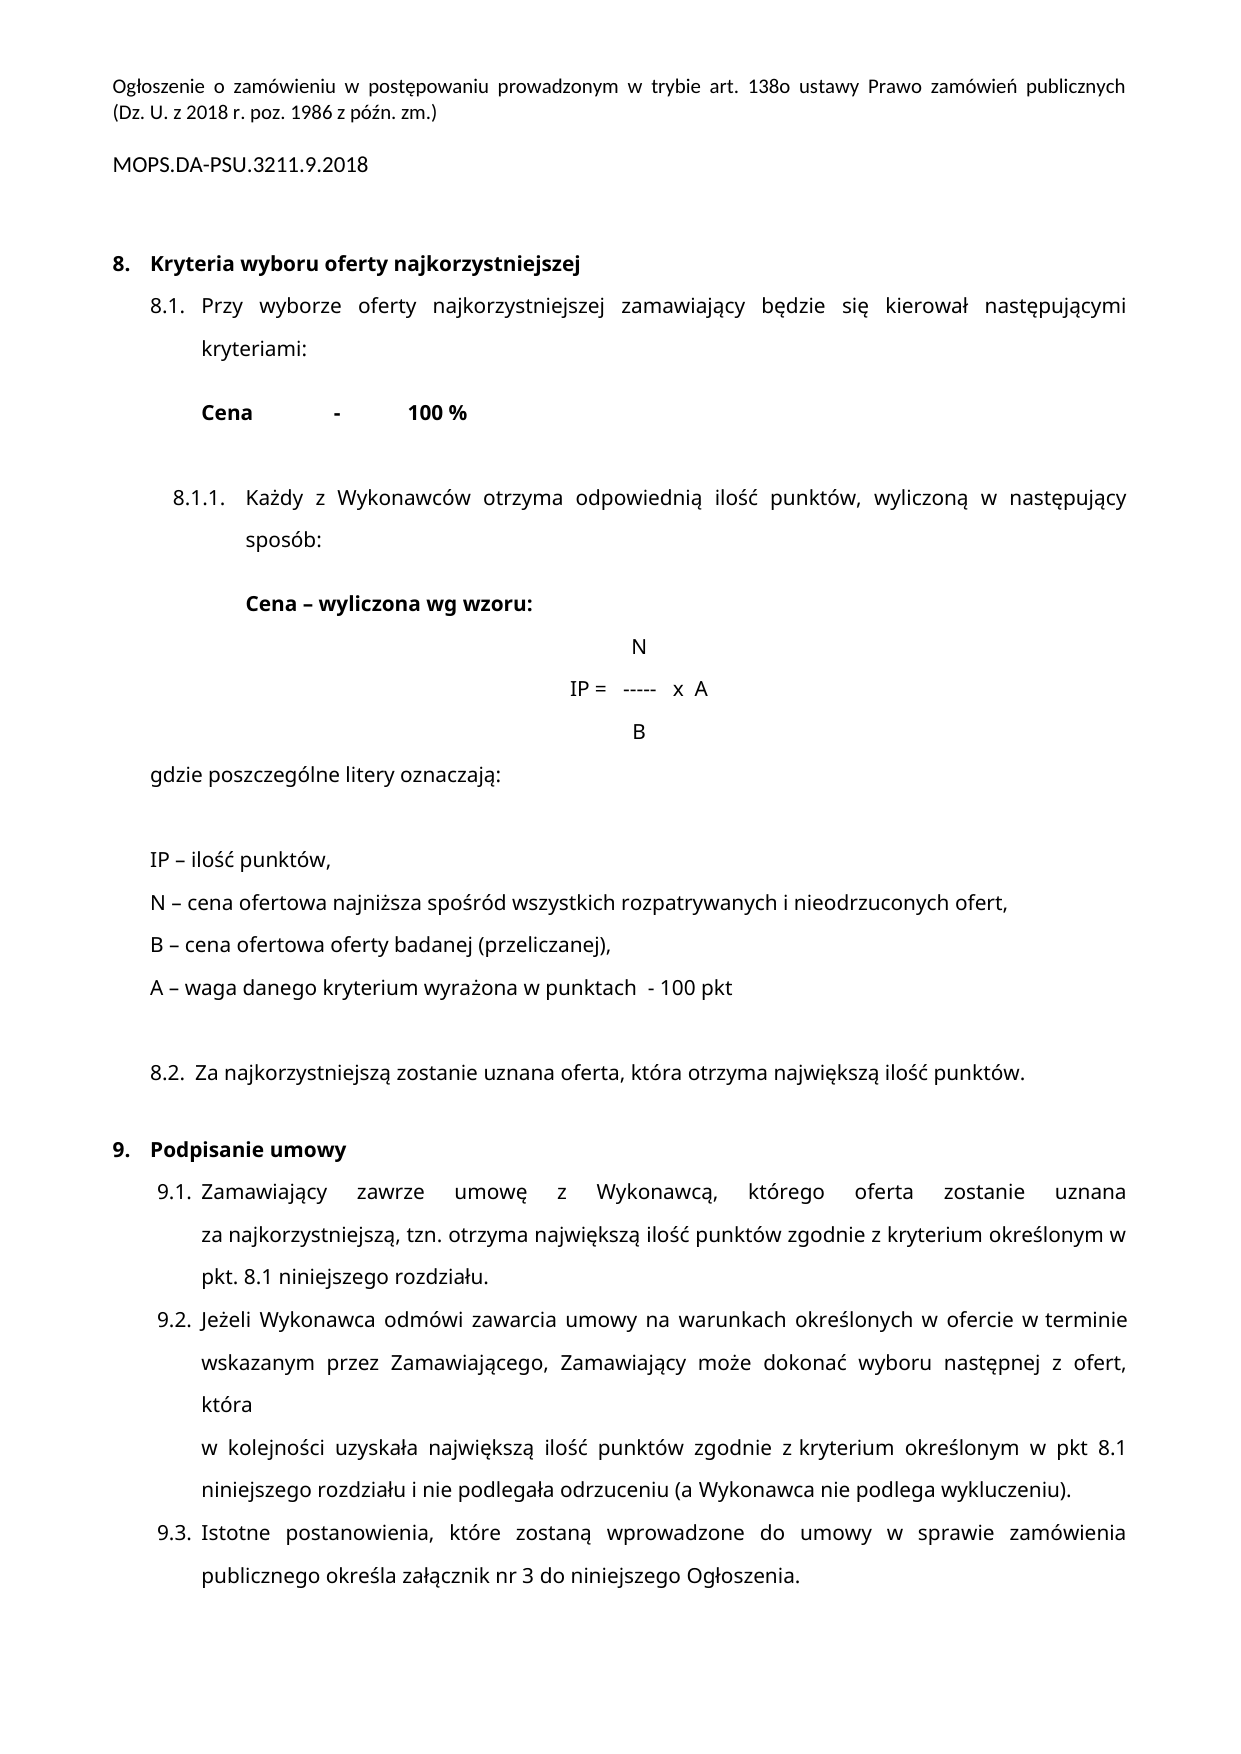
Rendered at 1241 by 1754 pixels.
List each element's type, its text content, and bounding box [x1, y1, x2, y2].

text B – cena ofertowa oferty badanej (przeliczanej), [150, 930, 1128, 959]
list Za najkorzystniejszą zostanie uznana oferta, która otrzyma największą ilość punktów. [150, 1058, 1128, 1086]
text N – cena ofertowa najniższa spośród wszystkich rozpatrywanych i nieodrzuconych ofert, [150, 888, 1128, 916]
list Istotne postanowienia, które zostaną wprowadzone do umowy w sprawie zamówienia publicznego określa załącznik nr 3 do niniejszego Ogłoszenia. [157, 1518, 1128, 1589]
list Kryteria wyboru oferty najkorzystniejszej [112, 249, 1128, 277]
list Przy wyborze oferty najkorzystniejszej zamawiający będzie się kierował następującymi kryteriami: [150, 291, 1128, 362]
list Jeżeli Wykonawca odmówi zawarcia umowy na warunkach określonych w ofercie w terminie wskazanym przez Zamawiającego, Zamawiający może dokonać wyboru następnej z ofert, która w kolejności uzyskała największą ilość punktów zgodnie z kryterium określonym w pkt 8.1 niniejszego rozdziału i nie podlegała odrzuceniu (a Wykonawca nie podlega wykluczeniu). [157, 1305, 1128, 1504]
text N [150, 632, 1128, 660]
text IP = ----- x A [150, 674, 1128, 703]
text IP – ilość punktów, [150, 845, 1128, 873]
text gdzie poszczególne litery oznaczają: [150, 760, 1128, 788]
text Cena – wyliczona wg wzoru: [172, 589, 1128, 618]
text Cena - 100 % [201, 398, 1128, 426]
list Zamawiający zawrze umowę z Wykonawcą, którego oferta zostanie uznana za najkorzystniejszą, tzn. otrzyma największą ilość punktów zgodnie z kryterium określonym w pkt. 8.1 niniejszego rozdziału. [157, 1177, 1128, 1291]
list Podpisanie umowy [112, 1135, 1128, 1163]
text B [150, 717, 1128, 746]
text A – waga danego kryterium wyrażona w punktach - 100 pkt [150, 973, 1128, 1001]
list Każdy z Wykonawców otrzyma odpowiednią ilość punktów, wyliczoną w następujący sposób: [173, 483, 1128, 554]
